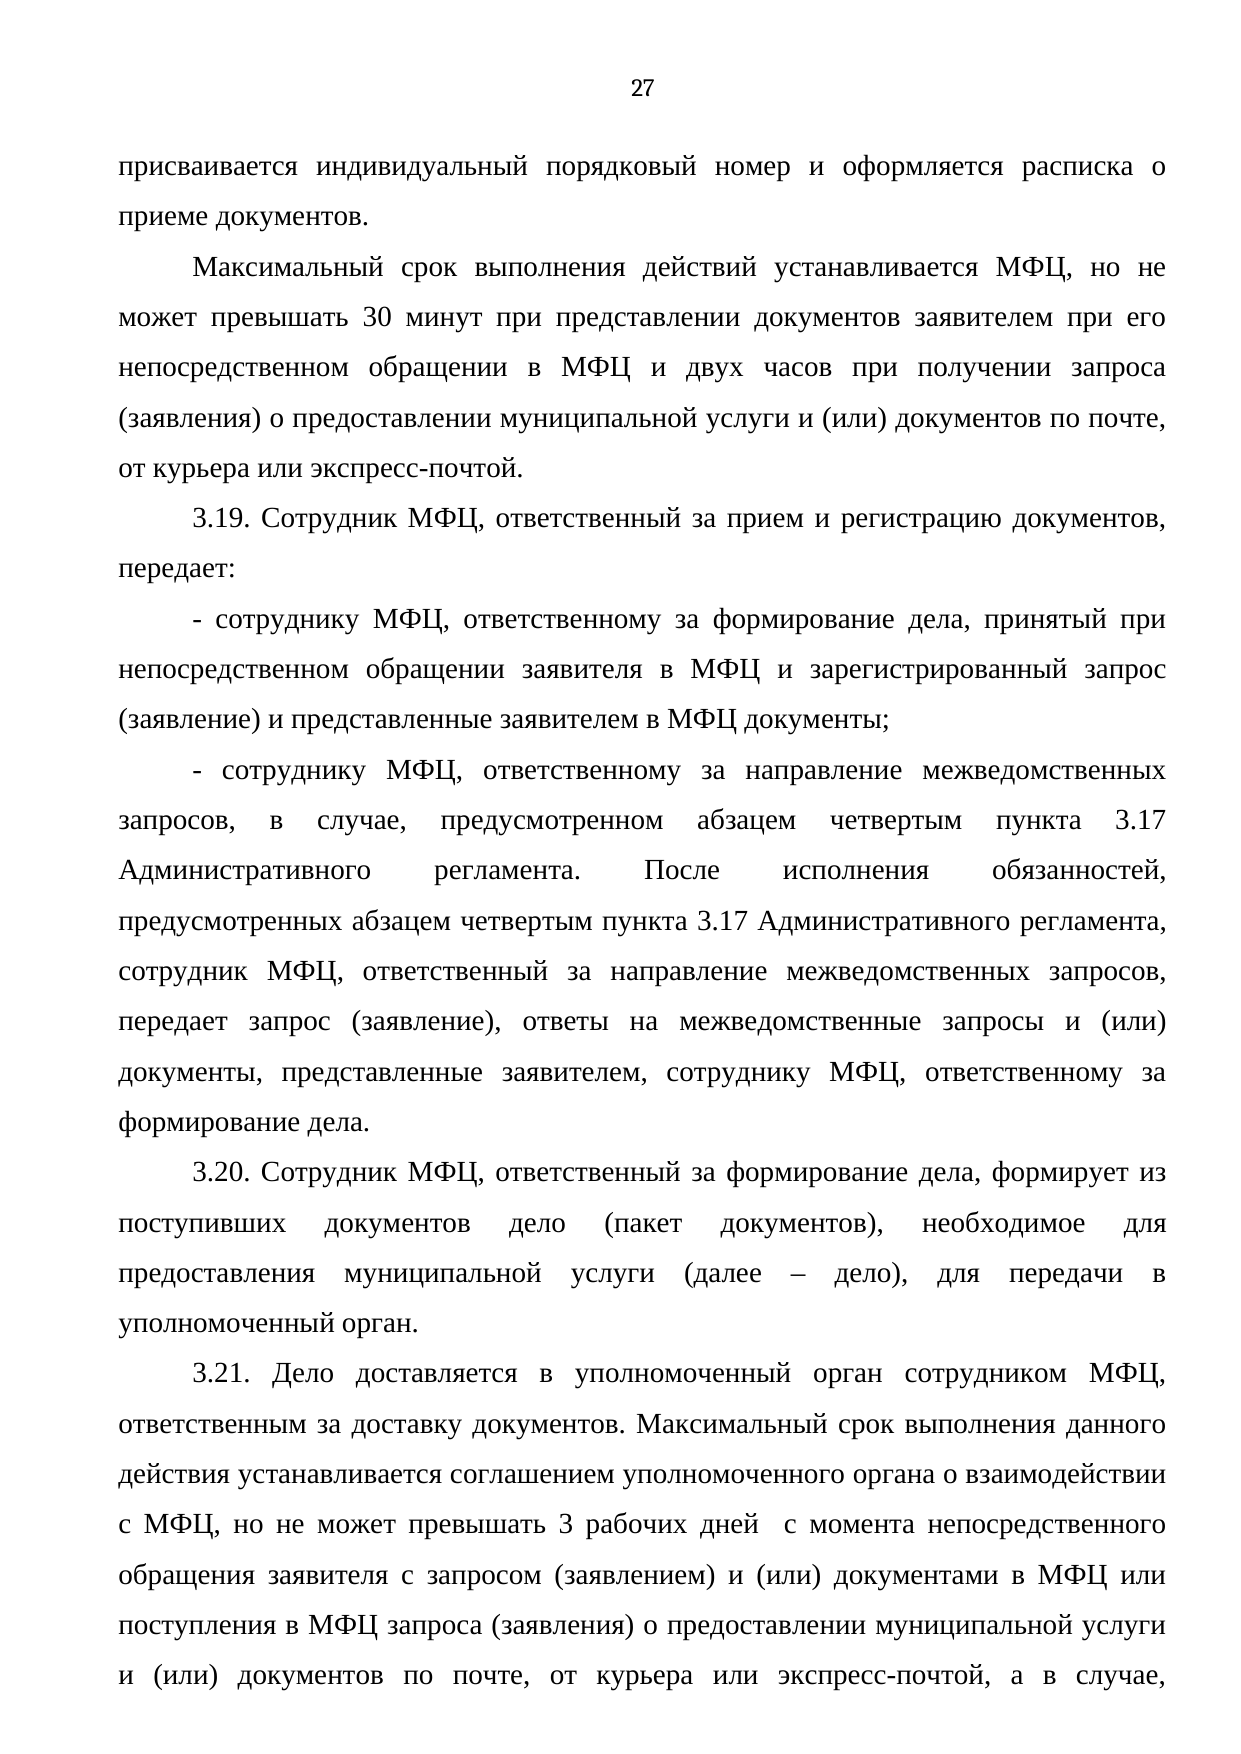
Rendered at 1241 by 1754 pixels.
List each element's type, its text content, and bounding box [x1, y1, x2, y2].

text - сотруднику МФЦ, ответственному за направление межведомственных запросов, в случае, предусмотренном абзацем четвертым пункта 3.17 Административного регламента. После исполнения обязанностей, предусмотренных абзацем четвертым пункта 3.17 Административного регламента, сотрудник МФЦ, ответственный за направление межведомственных запросов, передает запрос (заявление), ответы на межведомственные запросы и (или) документы, представленные заявителем, сотруднику МФЦ, ответственному за формирование дела. [118, 752, 1167, 1138]
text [118, 102, 1167, 232]
text 3.19. Сотрудник МФЦ, ответственный за прием и регистрацию документов, передает: [118, 500, 1167, 584]
text Максимальный срок выполнения действий устанавливается МФЦ, но не может превышать 30 минут при представлении документов заявителем при его непосредственном обращении в МФЦ и двух часов при получении запроса (заявления) о предоставлении муниципальной услуги и (или) документов по почте, от курьера или экспресс-почтой. [118, 249, 1167, 483]
text - сотруднику МФЦ, ответственному за формирование дела, принятый при непосредственном обращении заявителя в МФЦ и зарегистрированный запрос (заявление) и представленные заявителем в МФЦ документы; [118, 601, 1167, 735]
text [118, 1356, 1167, 1691]
text 3.20. Сотрудник МФЦ, ответственный за формирование дела, формирует из поступивших документов дело (пакет документов), необходимое для предоставления муниципальной услуги (далее – дело), для передачи в уполномоченный орган. [118, 1154, 1167, 1339]
